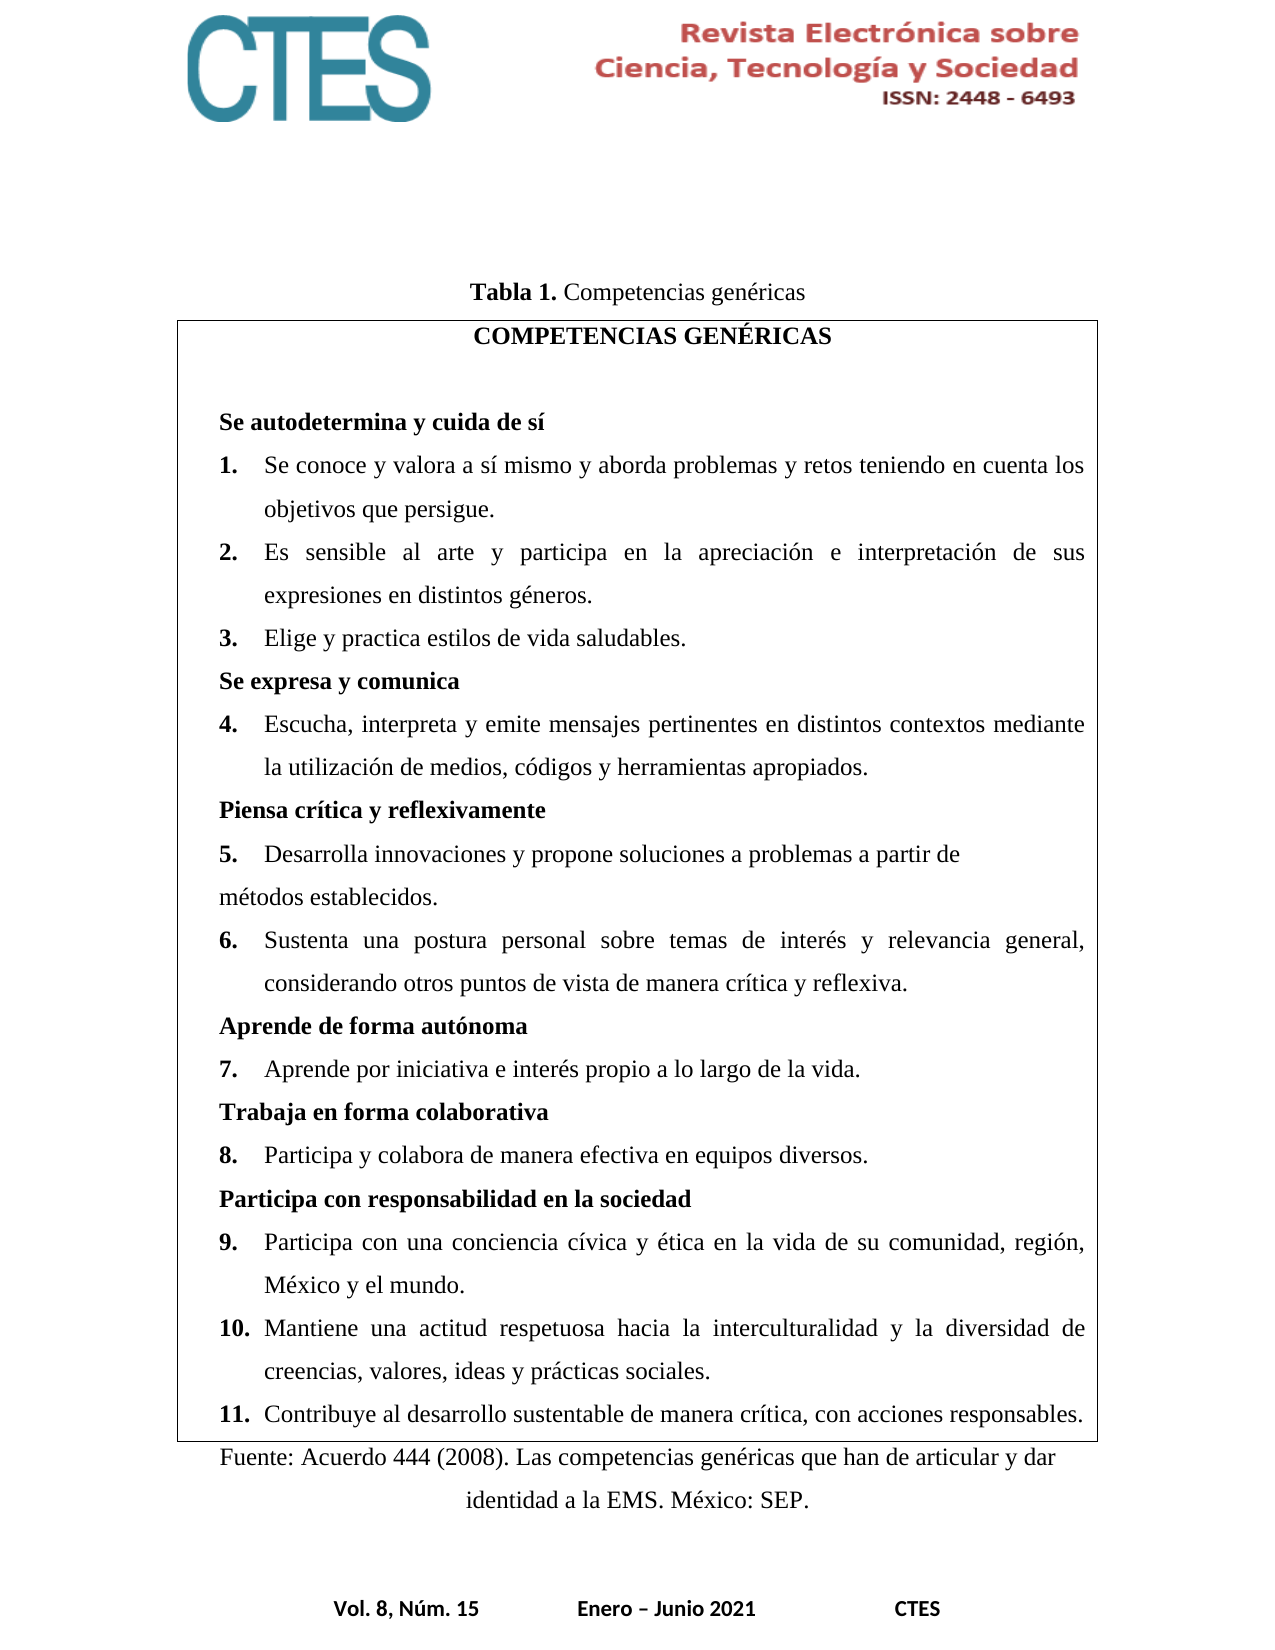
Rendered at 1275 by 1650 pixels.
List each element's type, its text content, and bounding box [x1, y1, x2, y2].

table_header COMPETENCIAS GENÉRICAS Se autodetermina y cuida de sí 1. Se conoce y valora a sí mismo y aborda problemas y retos teniendo en cuenta los objetivos que persigue. 2. Es sensible al arte y participa en la apreciación e interpretación de sus expresiones en distintos géneros. 3. Elige y practica estilos de vida saludables. Se expresa y comunica 4. Escucha, interpreta y emite mensajes pertinentes en distintos contextos mediante la utilización de medios, códigos y herramientas apropiados. Piensa crítica y reflexivamente 5. Desarrolla innovaciones y propone soluciones a problemas a partir de métodos establecidos. 6. Sustenta una postura personal sobre temas de interés y relevancia general, considerando otros puntos de vista de manera crítica y reflexiva. Aprende de forma autónoma 7. Aprende por iniciativa e interés propio a lo largo de la vida. Trabaja en forma colaborativa 8. Participa y colabora de manera efectiva en equipos diversos. Participa con responsabilidad en la sociedad 9. Participa con una conciencia cívica y ética en la vida de su comunidad, región, México y el mundo. 10. Mantiene una actitud respetuosa hacia la interculturalidad y la diversidad de creencias, valores, ideas y prácticas sociales. 11. Contribuye al desarrollo sustentable de manera crítica, con acciones responsables. [178, 321, 1097, 1441]
text Tabla 1. Competencias genéricas [177, 277, 1098, 306]
text Fuente: Acuerdo 444 (2008). Las competencias genéricas que han de articular y dar identidad a la EMS. México: SEP. [177, 1442, 1098, 1514]
picture [187, 14, 1088, 122]
